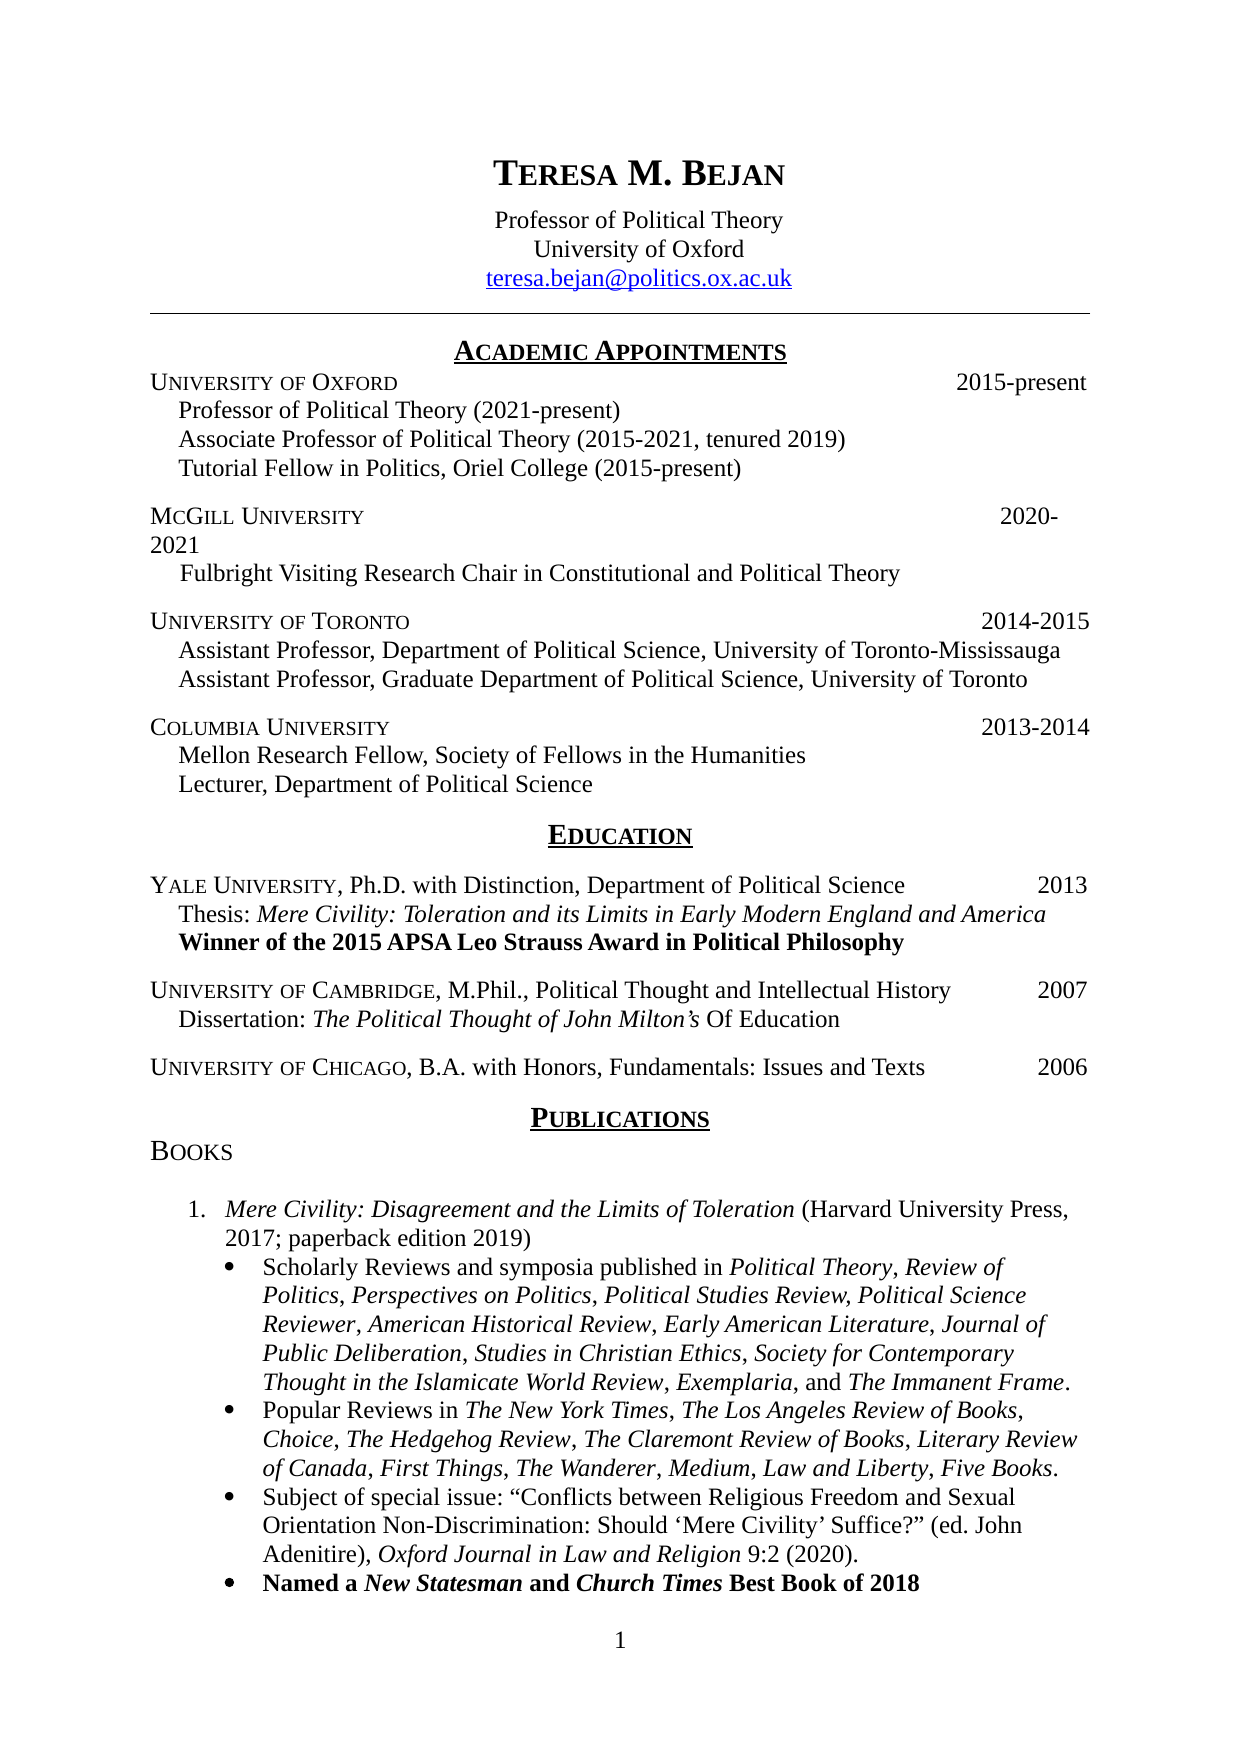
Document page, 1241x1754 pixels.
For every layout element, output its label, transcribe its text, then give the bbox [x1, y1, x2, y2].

text University of Oxford [150, 234, 1128, 263]
text University of Chicago, B.A. with Honors, Fundamentals: Issues and Texts 2006 [150, 1052, 1090, 1081]
text Winner of the 2015 APSA Leo Strauss Award in Political Philosophy [150, 927, 1090, 956]
text University of Cambridge, M.Phil., Political Thought and Intellectual History 2007 [150, 975, 1090, 1004]
text Academic Appointments [150, 333, 1090, 367]
text McGill University 2020-2021 [150, 501, 1090, 558]
text Books [150, 1133, 1090, 1167]
text Dissertation: The Political Thought of John Milton’s Of Education [150, 1004, 1090, 1033]
text Yale University, Ph.D. with Distinction, Department of Political Science 2013 [150, 870, 1090, 899]
text University of Toronto 2014-2015 [150, 606, 1090, 635]
text Fulbright Visiting Research Chair in Constitutional and Political Theory [179, 558, 1090, 587]
text teresa.bejan@politics.ox.ac.uk [150, 263, 1128, 291]
text University of Oxford 2015-present [150, 367, 1090, 396]
text Tutorial Fellow in Politics, Oriel College (2015-present) [150, 453, 1090, 482]
text Professor of Political Theory (2021-present) [150, 396, 1090, 424]
text Assistant Professor, Department of Political Science, University of Toronto-Mississauga [150, 635, 1090, 664]
list Named a New Statesman and Church Times Best Book of 2018 [225, 1568, 1090, 1597]
text Assistant Professor, Graduate Department of Political Science, University of Toronto [150, 664, 1090, 693]
text Professor of Political Theory [150, 205, 1128, 234]
text Mellon Research Fellow, Society of Fellows in the Humanities [150, 741, 1090, 769]
list Subject of special issue: “Conflicts between Religious Freedom and Sexual Orientation Non-Discrimination: Should ‘Mere Civility’ Suffice?” (ed. John Adenitire), Oxford Journal in Law and Religion 9:2 (2020). [225, 1482, 1090, 1568]
text Lecturer, Department of Political Science [150, 769, 1090, 798]
text Teresa M. Bejan [150, 150, 1128, 193]
list Mere Civility: Disagreement and the Limits of Toleration (Harvard University Press, 2017; paperback edition 2019) [187, 1194, 1090, 1252]
text Thesis: Mere Civility: Toleration and its Limits in Early Modern England and America [150, 899, 1090, 927]
list Popular Reviews in The New York Times, The Los Angeles Review of Books, Choice, The Hedgehog Review, The Claremont Review of Books, Literary Review of Canada, First Things, The Wanderer, Medium, Law and Liberty, Five Books. [225, 1395, 1090, 1482]
text Columbia University 2013-2014 [150, 712, 1090, 741]
text Education [150, 817, 1090, 851]
list Scholarly Reviews and symposia published in Political Theory, Review of Politics, Perspectives on Politics, Political Studies Review, Political Science Reviewer, American Historical Review, Early American Literature, Journal of Public Deliberation, Studies in Christian Ethics, Society for Contemporary Thought in the Islamicate World Review, Exemplaria, and The Immanent Frame. [225, 1252, 1090, 1395]
text Publications [150, 1100, 1090, 1133]
text Associate Professor of Political Theory (2015-2021, tenured 2019) [150, 424, 1090, 453]
